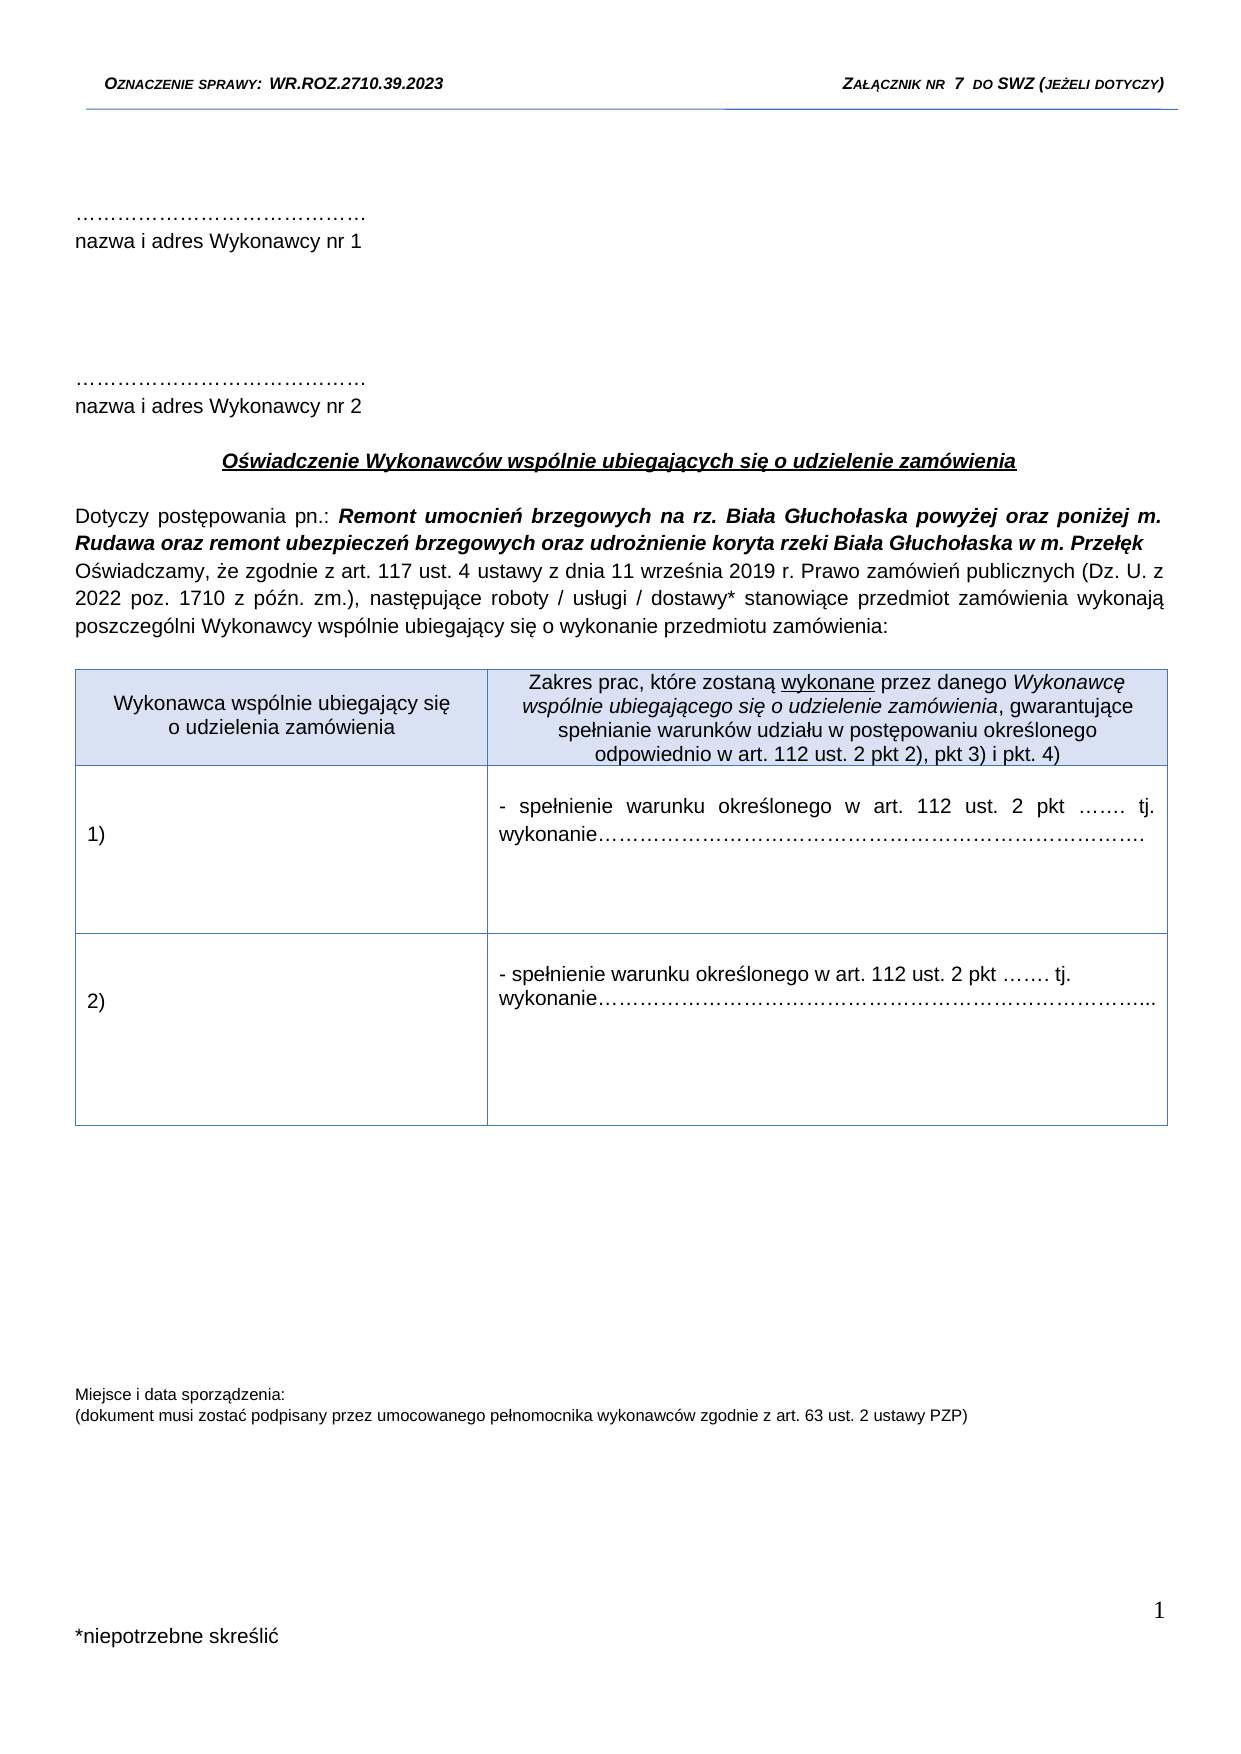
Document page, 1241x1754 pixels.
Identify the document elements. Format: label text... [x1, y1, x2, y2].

text Miejsce i data sporządzenia: [75, 1384, 1165, 1403]
text Oświadczenie Wykonawców wspólnie ubiegających się o udzielenie zamówienia [75, 448, 1165, 472]
table_cell - spełnienie warunku określonego w art. 112 ust. 2 pkt ……. tj. wykonanie……………………………………………………………………... [488, 934, 1167, 1125]
text …………………………………… [75, 201, 1165, 225]
text Oświadczamy, że zgodnie z art. 117 ust. 4 ustawy z dnia 11 września 2019 r. Prawo zamówień publicznych (Dz. U. z 2022 poz. 1710 z późn. zm.), następujące roboty / usługi / dostawy* stanowiące przedmiot zamówienia wykonają poszczególni Wykonawcy wspólnie ubiegający się o wykonanie przedmiotu zamówienia: [75, 558, 1165, 637]
table_header Zakres prac, które zostaną wykonane przez danego Wykonawcę wspólnie ubiegającego się o udzielenie zamówienia, gwarantujące spełnianie warunków udziału w postępowaniu określonego odpowiednio w art. 112 ust. 2 pkt 2), pkt 3) i pkt. 4) [488, 670, 1167, 765]
table_cell 2) [76, 934, 487, 1125]
table_cell 1) [76, 766, 487, 933]
text (dokument musi zostać podpisany przez umocowanego pełnomocnika wykonawców zgodnie z art. 63 ust. 2 ustawy PZP) [75, 1406, 1165, 1425]
text Dotyczy postępowania pn.: Remont umocnień brzegowych na rz. Biała Głuchołaska powyżej oraz poniżej m. Rudawa oraz remont ubezpieczeń brzegowych oraz udrożnienie koryta rzeki Biała Głuchołaska w m. Przełęk [75, 503, 1165, 555]
table_header Wykonawca wspólnie ubiegający się o udzielenia zamówienia [76, 670, 487, 765]
text …………………………………… [75, 366, 1165, 390]
table_cell - spełnienie warunku określonego w art. 112 ust. 2 pkt ……. tj. wykonanie……………………………………………………………………. [488, 766, 1167, 933]
text nazwa i adres Wykonawcy nr 2 [75, 393, 1165, 417]
text nazwa i adres Wykonawcy nr 1 [75, 228, 1165, 252]
